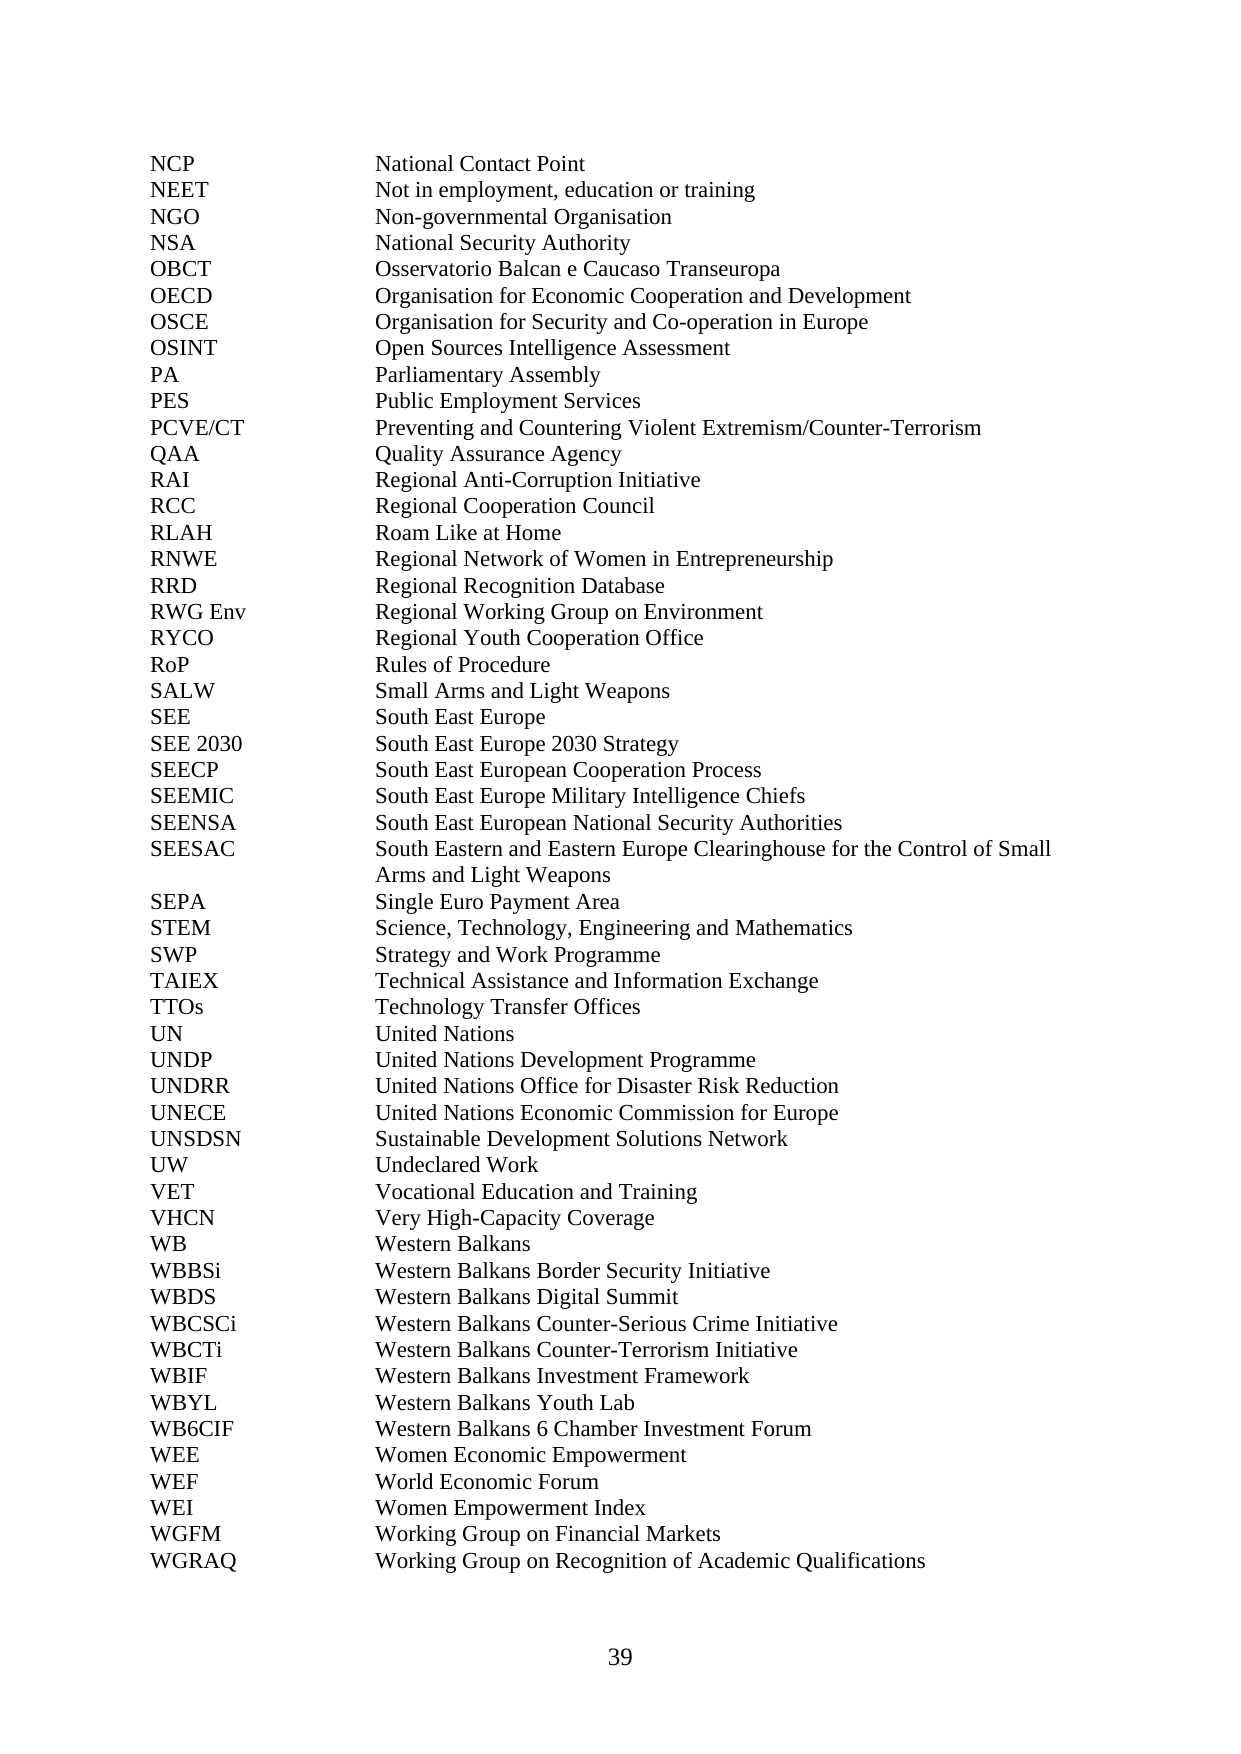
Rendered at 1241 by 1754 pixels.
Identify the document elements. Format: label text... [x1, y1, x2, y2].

text SALW Small Arms and Light Weapons [150, 677, 1090, 703]
text RNWE Regional Network of Women in Entrepreneurship [150, 545, 1090, 572]
text WB6CIF Western Balkans 6 Chamber Investment Forum [150, 1415, 1090, 1441]
text RRD Regional Recognition Database [150, 572, 1090, 598]
text WBBSi Western Balkans Border Security Initiative [150, 1257, 1090, 1283]
text RCC Regional Cooperation Council [150, 493, 1090, 519]
text UNSDSN Sustainable Development Solutions Network [150, 1125, 1090, 1151]
text SEESAC South Eastern and Eastern Europe Clearinghouse for the Control of Small Arms and Light Weapons [150, 835, 1090, 888]
text OECD Organisation for Economic Cooperation and Development [150, 282, 1090, 308]
text NSA National Security Authority [150, 229, 1090, 255]
text SEPA Single Euro Payment Area [150, 888, 1090, 914]
text WBCSCi Western Balkans Counter-Serious Crime Initiative [150, 1309, 1090, 1336]
text WGFM Working Group on Financial Markets [150, 1520, 1090, 1547]
text WEI Women Empowerment Index [150, 1494, 1090, 1520]
text SWP Strategy and Work Programme [150, 941, 1090, 967]
text OSINT Open Sources Intelligence Assessment [150, 334, 1090, 361]
text PCVE/CT Preventing and Countering Violent Extremism/Counter-Terrorism [150, 413, 1090, 440]
text SEE 2030 South East Europe 2030 Strategy [150, 730, 1090, 756]
text PA Parliamentary Assembly [150, 361, 1090, 387]
text WBDS Western Balkans Digital Summit [150, 1283, 1090, 1309]
text RAI Regional Anti-Corruption Initiative [150, 466, 1090, 493]
text SEEMIC South East Europe Military Intelligence Chiefs [150, 782, 1090, 809]
text RoP Rules of Procedure [150, 651, 1090, 677]
text SEECP South East European Cooperation Process [150, 756, 1090, 782]
text WB Western Balkans [150, 1231, 1090, 1257]
text UNDP United Nations Development Programme [150, 1046, 1090, 1072]
text NGO Non-governmental Organisation [150, 203, 1090, 229]
text RWG Env Regional Working Group on Environment [150, 598, 1090, 624]
text RLAH Roam Like at Home [150, 519, 1090, 545]
text TTOs Technology Transfer Offices [150, 993, 1090, 1020]
text WBYL Western Balkans Youth Lab [150, 1389, 1090, 1415]
text SEENSA South East European National Security Authorities [150, 809, 1090, 835]
text UN United Nations [150, 1020, 1090, 1046]
text UW Undeclared Work [150, 1151, 1090, 1178]
text UNDRR United Nations Office for Disaster Risk Reduction [150, 1072, 1090, 1099]
text WBIF Western Balkans Investment Framework [150, 1362, 1090, 1389]
text TAIEX Technical Assistance and Information Exchange [150, 967, 1090, 993]
text OBCT Osservatorio Balcan e Caucaso Transeuropa [150, 255, 1090, 282]
text RYCO Regional Youth Cooperation Office [150, 624, 1090, 651]
text VHCN Very High-Capacity Coverage [150, 1204, 1090, 1231]
text WBCTi Western Balkans Counter-Terrorism Initiative [150, 1336, 1090, 1362]
text PES Public Employment Services [150, 387, 1090, 413]
text QAA Quality Assurance Agency [150, 440, 1090, 466]
text WGRAQ Working Group on Recognition of Academic Qualifications [150, 1547, 1090, 1573]
text OSCE Organisation for Security and Co-operation in Europe [150, 308, 1090, 334]
text WEF World Economic Forum [150, 1468, 1090, 1494]
text STEM Science, Technology, Engineering and Mathematics [150, 914, 1090, 941]
text WEE Women Economic Empowerment [150, 1441, 1090, 1468]
text VET Vocational Education and Training [150, 1178, 1090, 1204]
text NCP National Contact Point [150, 150, 1090, 176]
text NEET Not in employment, education or training [150, 176, 1090, 203]
text UNECE United Nations Economic Commission for Europe [150, 1099, 1090, 1125]
text SEE South East Europe [150, 703, 1090, 730]
